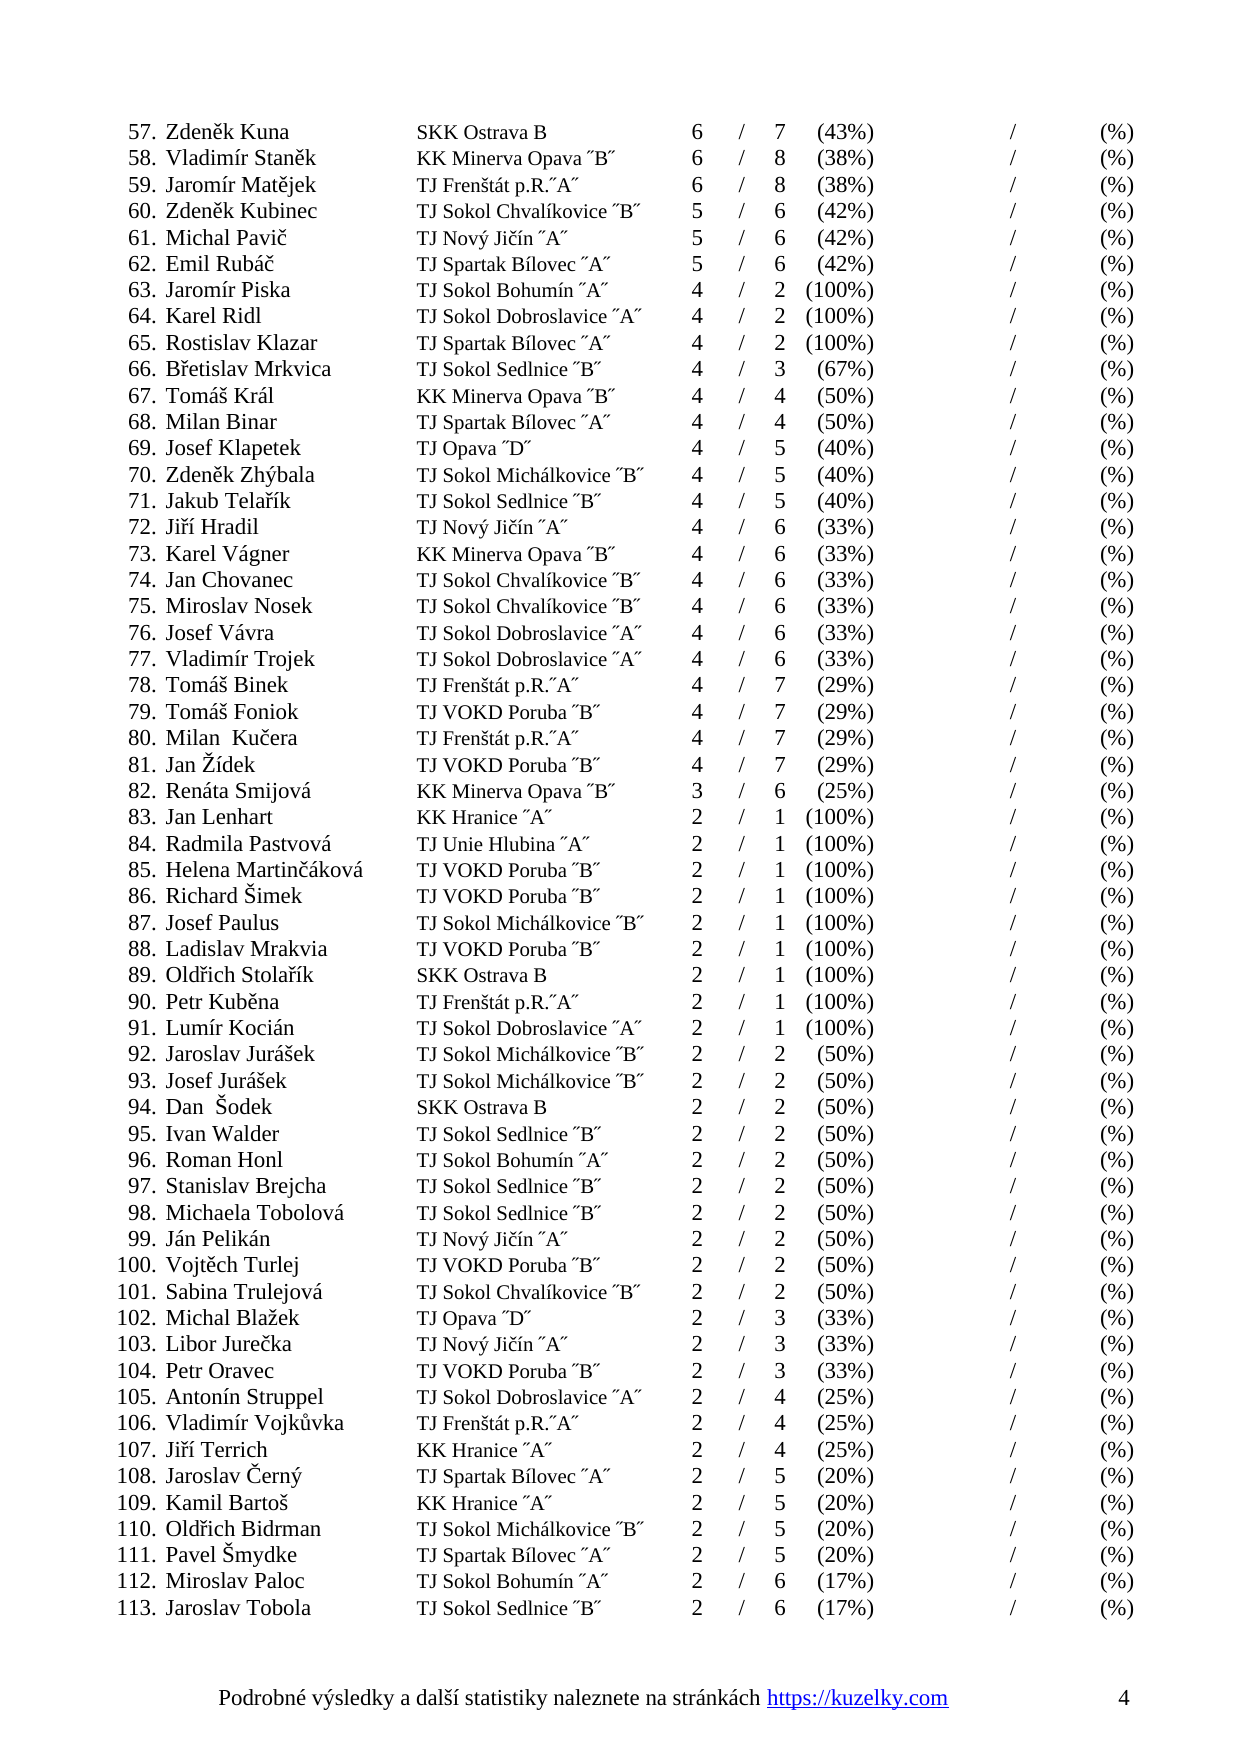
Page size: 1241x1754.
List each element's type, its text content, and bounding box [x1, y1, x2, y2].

text 89. Oldřich Stolařík SKK Ostrava B 2 / 1 (100%) / (%) [106, 961, 1134, 988]
text 60. Zdeněk Kubinec TJ Sokol Chvalíkovice ˝B˝ 5 / 6 (42%) / (%) [106, 197, 1134, 223]
text 84. Radmila Pastvová TJ Unie Hlubina ˝A˝ 2 / 1 (100%) / (%) [106, 830, 1134, 856]
text 68. Milan Binar TJ Spartak Bílovec ˝A˝ 4 / 4 (50%) / (%) [106, 408, 1134, 434]
text 74. Jan Chovanec TJ Sokol Chvalíkovice ˝B˝ 4 / 6 (33%) / (%) [106, 566, 1134, 592]
text 83. Jan Lenhart KK Hranice ˝A˝ 2 / 1 (100%) / (%) [106, 803, 1134, 830]
text 109. Kamil Bartoš KK Hranice ˝A˝ 2 / 5 (20%) / (%) [106, 1488, 1134, 1515]
text 99. Ján Pelikán TJ Nový Jičín ˝A˝ 2 / 2 (50%) / (%) [106, 1225, 1134, 1251]
text 93. Josef Jurášek TJ Sokol Michálkovice ˝B˝ 2 / 2 (50%) / (%) [106, 1067, 1134, 1093]
text 77. Vladimír Trojek TJ Sokol Dobroslavice ˝A˝ 4 / 6 (33%) / (%) [106, 645, 1134, 672]
text 67. Tomáš Král KK Minerva Opava ˝B˝ 4 / 4 (50%) / (%) [106, 382, 1134, 408]
text 91. Lumír Kocián TJ Sokol Dobroslavice ˝A˝ 2 / 1 (100%) / (%) [106, 1014, 1134, 1041]
text 97. Stanislav Brejcha TJ Sokol Sedlnice ˝B˝ 2 / 2 (50%) / (%) [106, 1172, 1134, 1199]
text 90. Petr Kuběna TJ Frenštát p.R.˝A˝ 2 / 1 (100%) / (%) [106, 988, 1134, 1014]
text 86. Richard Šimek TJ VOKD Poruba ˝B˝ 2 / 1 (100%) / (%) [106, 882, 1134, 909]
text 85. Helena Martinčáková TJ VOKD Poruba ˝B˝ 2 / 1 (100%) / (%) [106, 856, 1134, 882]
text 103. Libor Jurečka TJ Nový Jičín ˝A˝ 2 / 3 (33%) / (%) [106, 1330, 1134, 1357]
text 75. Miroslav Nosek TJ Sokol Chvalíkovice ˝B˝ 4 / 6 (33%) / (%) [106, 592, 1134, 619]
text 76. Josef Vávra TJ Sokol Dobroslavice ˝A˝ 4 / 6 (33%) / (%) [106, 619, 1134, 645]
text 69. Josef Klapetek TJ Opava ˝D˝ 4 / 5 (40%) / (%) [106, 434, 1134, 461]
text 62. Emil Rubáč TJ Spartak Bílovec ˝A˝ 5 / 6 (42%) / (%) [106, 250, 1134, 276]
text 78. Tomáš Binek TJ Frenštát p.R.˝A˝ 4 / 7 (29%) / (%) [106, 672, 1134, 698]
text 87. Josef Paulus TJ Sokol Michálkovice ˝B˝ 2 / 1 (100%) / (%) [106, 909, 1134, 935]
text 65. Rostislav Klazar TJ Spartak Bílovec ˝A˝ 4 / 2 (100%) / (%) [106, 329, 1134, 355]
text 71. Jakub Telařík TJ Sokol Sedlnice ˝B˝ 4 / 5 (40%) / (%) [106, 487, 1134, 513]
text 59. Jaromír Matějek TJ Frenštát p.R.˝A˝ 6 / 8 (38%) / (%) [106, 171, 1134, 197]
text 102. Michal Blažek TJ Opava ˝D˝ 2 / 3 (33%) / (%) [106, 1304, 1134, 1330]
text 110. Oldřich Bidrman TJ Sokol Michálkovice ˝B˝ 2 / 5 (20%) / (%) [106, 1515, 1134, 1541]
text 108. Jaroslav Černý TJ Spartak Bílovec ˝A˝ 2 / 5 (20%) / (%) [106, 1462, 1134, 1488]
text 66. Břetislav Mrkvica TJ Sokol Sedlnice ˝B˝ 4 / 3 (67%) / (%) [106, 355, 1134, 382]
text 106. Vladimír Vojkůvka TJ Frenštát p.R.˝A˝ 2 / 4 (25%) / (%) [106, 1409, 1134, 1436]
text 96. Roman Honl TJ Sokol Bohumín ˝A˝ 2 / 2 (50%) / (%) [106, 1146, 1134, 1172]
text 100. Vojtěch Turlej TJ VOKD Poruba ˝B˝ 2 / 2 (50%) / (%) [106, 1251, 1134, 1278]
text 64. Karel Ridl TJ Sokol Dobroslavice ˝A˝ 4 / 2 (100%) / (%) [106, 303, 1134, 329]
text 112. Miroslav Paloc TJ Sokol Bohumín ˝A˝ 2 / 6 (17%) / (%) [106, 1568, 1134, 1594]
text 94. Dan Šodek SKK Ostrava B 2 / 2 (50%) / (%) [106, 1093, 1134, 1119]
text 81. Jan Žídek TJ VOKD Poruba ˝B˝ 4 / 7 (29%) / (%) [106, 751, 1134, 777]
text 111. Pavel Šmydke TJ Spartak Bílovec ˝A˝ 2 / 5 (20%) / (%) [106, 1541, 1134, 1568]
text 95. Ivan Walder TJ Sokol Sedlnice ˝B˝ 2 / 2 (50%) / (%) [106, 1119, 1134, 1146]
text 92. Jaroslav Jurášek TJ Sokol Michálkovice ˝B˝ 2 / 2 (50%) / (%) [106, 1041, 1134, 1067]
text 107. Jiří Terrich KK Hranice ˝A˝ 2 / 4 (25%) / (%) [106, 1436, 1134, 1462]
text 57. Zdeněk Kuna SKK Ostrava B 6 / 7 (43%) / (%) [106, 118, 1134, 144]
text 113. Jaroslav Tobola TJ Sokol Sedlnice ˝B˝ 2 / 6 (17%) / (%) [106, 1594, 1134, 1620]
text 72. Jiří Hradil TJ Nový Jičín ˝A˝ 4 / 6 (33%) / (%) [106, 513, 1134, 540]
text 80. Milan Kučera TJ Frenštát p.R.˝A˝ 4 / 7 (29%) / (%) [106, 724, 1134, 751]
text 79. Tomáš Foniok TJ VOKD Poruba ˝B˝ 4 / 7 (29%) / (%) [106, 698, 1134, 724]
text 98. Michaela Tobolová TJ Sokol Sedlnice ˝B˝ 2 / 2 (50%) / (%) [106, 1199, 1134, 1225]
text 63. Jaromír Piska TJ Sokol Bohumín ˝A˝ 4 / 2 (100%) / (%) [106, 276, 1134, 303]
text 105. Antonín Struppel TJ Sokol Dobroslavice ˝A˝ 2 / 4 (25%) / (%) [106, 1383, 1134, 1409]
text 101. Sabina Trulejová TJ Sokol Chvalíkovice ˝B˝ 2 / 2 (50%) / (%) [106, 1278, 1134, 1304]
text 70. Zdeněk Zhýbala TJ Sokol Michálkovice ˝B˝ 4 / 5 (40%) / (%) [106, 461, 1134, 487]
text 104. Petr Oravec TJ VOKD Poruba ˝B˝ 2 / 3 (33%) / (%) [106, 1357, 1134, 1383]
text 58. Vladimír Staněk KK Minerva Opava ˝B˝ 6 / 8 (38%) / (%) [106, 144, 1134, 171]
text 73. Karel Vágner KK Minerva Opava ˝B˝ 4 / 6 (33%) / (%) [106, 540, 1134, 566]
text 61. Michal Pavič TJ Nový Jičín ˝A˝ 5 / 6 (42%) / (%) [106, 223, 1134, 250]
text 82. Renáta Smijová KK Minerva Opava ˝B˝ 3 / 6 (25%) / (%) [106, 777, 1134, 803]
text 88. Ladislav Mrakvia TJ VOKD Poruba ˝B˝ 2 / 1 (100%) / (%) [106, 935, 1134, 961]
